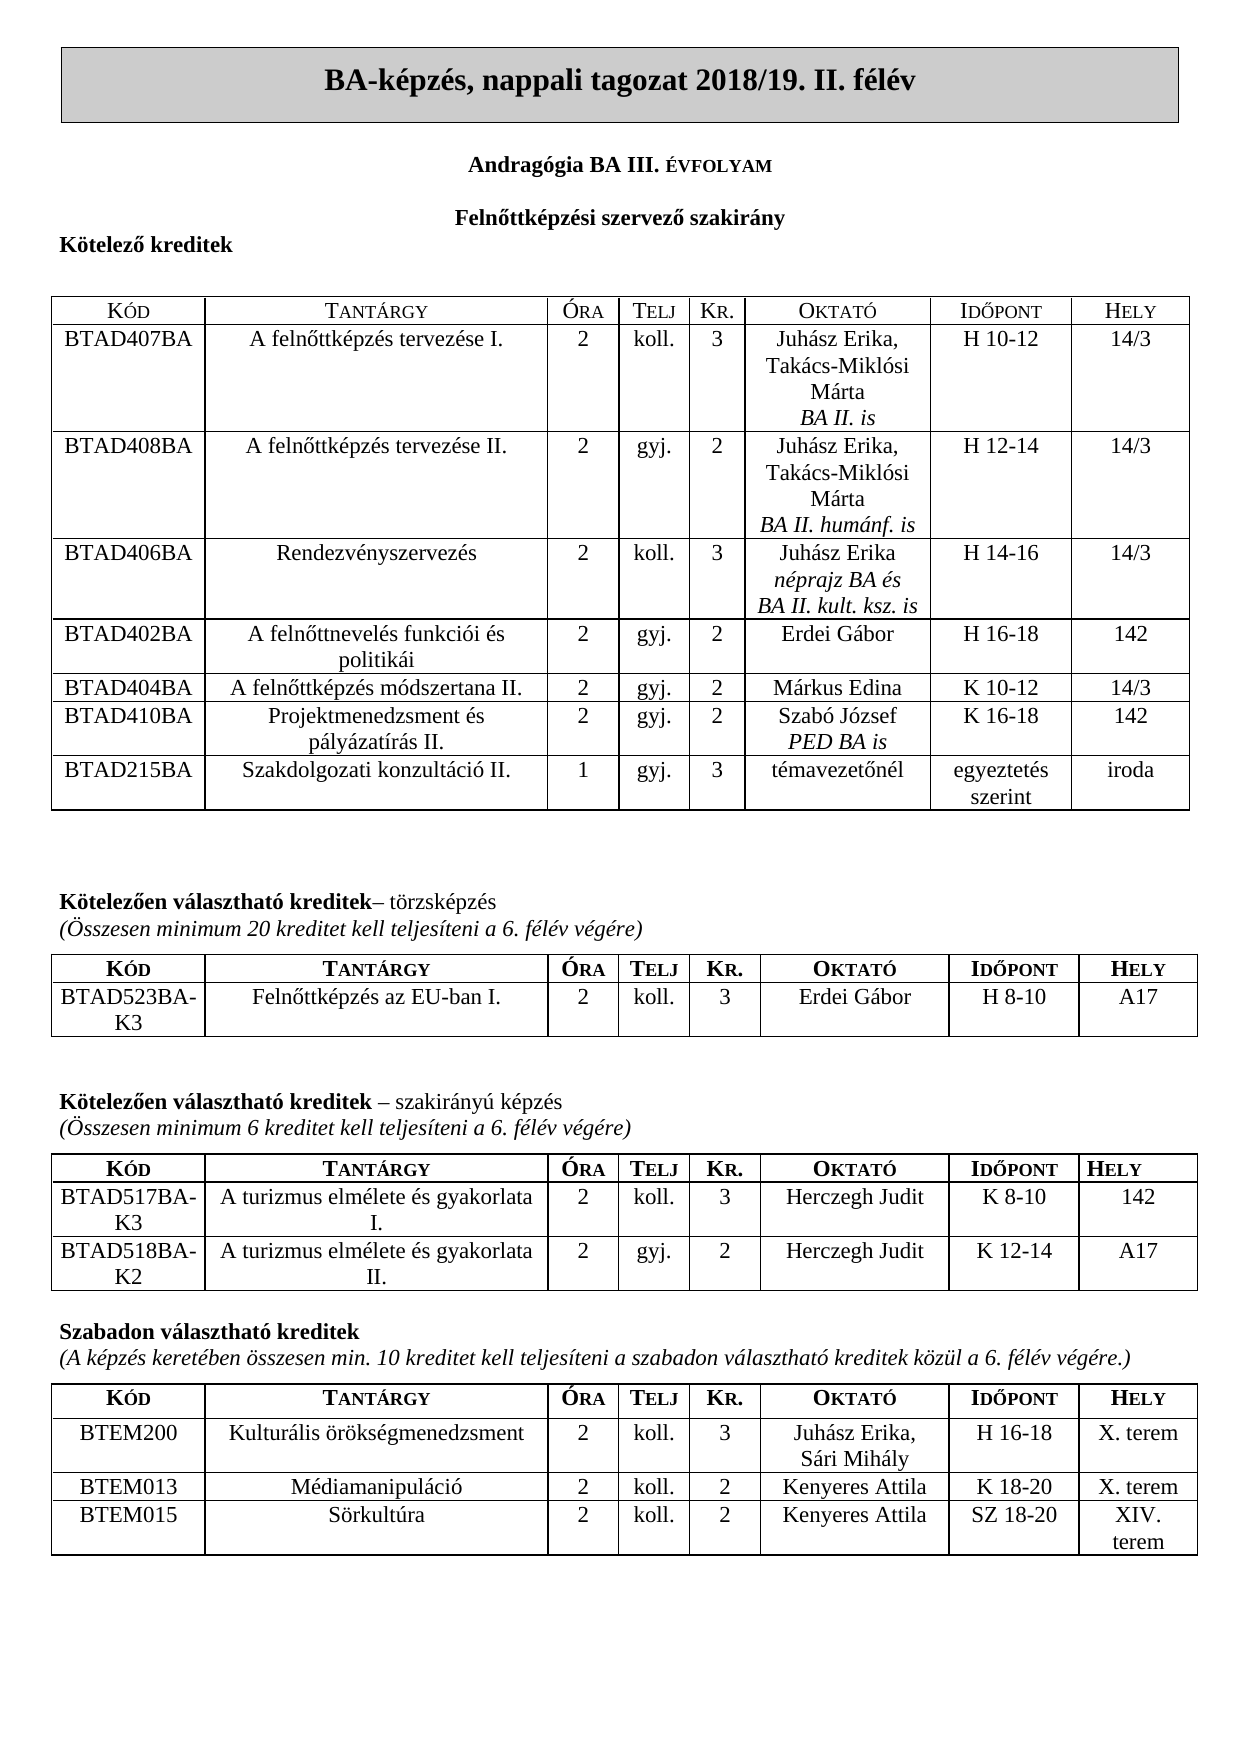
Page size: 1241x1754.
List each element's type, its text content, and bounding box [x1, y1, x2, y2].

table_cell 2 [549, 1419, 618, 1472]
table_cell BTAD523BA-K3 [52, 983, 204, 1036]
table_header Oktató [761, 955, 948, 981]
table_header Időpont [950, 1155, 1078, 1181]
table_header Oktató [761, 1385, 948, 1418]
text Kötelezően választható kreditek– törzsképzés [59, 888, 1181, 915]
table_cell 2 [549, 983, 618, 1036]
table_cell Herczegh Judit [761, 1237, 948, 1290]
table_cell K 12-14 [950, 1237, 1078, 1290]
table_cell Szabó József PED BA is [746, 702, 930, 755]
table_cell Felnőttképzés az EU-ban I. [206, 983, 547, 1036]
table_cell Juhász Erika, Takács-Miklósi Márta BA II. humánf. is [746, 432, 930, 538]
table_cell koll. [619, 1473, 689, 1500]
table_cell K 18-20 [950, 1473, 1078, 1500]
table_cell Juhász Erika, Sári Mihály [761, 1419, 948, 1472]
table_header Tantárgy [206, 955, 547, 981]
table_cell 142 [1072, 620, 1189, 673]
text (Összesen minimum 6 kreditet kell teljesíteni a 6. félév végére) [59, 1114, 1181, 1141]
table_cell Rendezvényszervezés [206, 539, 547, 618]
table_cell H 8-10 [950, 983, 1078, 1036]
table_header Telj [619, 1155, 689, 1181]
table_cell XIV. terem [1080, 1501, 1197, 1554]
table_header Időpont [950, 955, 1078, 981]
table_cell BTAD402BA [52, 619, 204, 673]
table_cell Kenyeres Attila [761, 1501, 948, 1554]
table_cell 3 [690, 1419, 760, 1472]
table_cell 2 [549, 1473, 618, 1500]
table_cell iroda [1072, 756, 1189, 809]
table_header Telj [619, 1385, 689, 1418]
table_header Időpont [931, 297, 1071, 324]
table_cell koll. [620, 325, 689, 431]
table_cell A felnőttképzés módszertana II. [206, 674, 547, 701]
table_cell 2 [548, 325, 618, 431]
table_cell BTEM013 [52, 1473, 204, 1500]
table_header Oktató [746, 297, 930, 324]
table_cell A felnőttképzés tervezése II. [206, 432, 547, 538]
table_cell BTAD404BA [52, 674, 204, 701]
table_header Telj [619, 955, 689, 981]
table_cell Projektmenedzsment és pályázatírás II. [206, 702, 547, 755]
table_cell 2 [690, 1473, 760, 1500]
table_cell K 8-10 [950, 1183, 1078, 1236]
table_cell 14/3 [1072, 432, 1189, 538]
table_header Hely [1080, 955, 1197, 981]
table_cell BTAD408BA [52, 432, 204, 538]
table_cell gyj. [620, 702, 689, 755]
table_cell Kulturális örökségmenedzsment [206, 1419, 547, 1472]
table_cell A turizmus elmélete és gyakorlata I. [206, 1183, 547, 1236]
table_cell H 16-18 [950, 1419, 1078, 1472]
table_cell koll. [620, 539, 689, 618]
text (A képzés keretében összesen min. 10 kreditet kell teljesíteni a szabadon választható kreditek közül a 6. félév végére.) [59, 1344, 1181, 1370]
table_cell gyj. [620, 674, 689, 701]
table_cell X. terem [1080, 1473, 1197, 1500]
table_cell A turizmus elmélete és gyakorlata II. [206, 1237, 547, 1290]
table_cell koll. [619, 1501, 689, 1554]
table_cell A17 [1080, 1237, 1197, 1290]
table_cell gyj. [620, 432, 689, 538]
table_cell BTAD518BA-K2 [52, 1237, 204, 1290]
table_cell Márkus Edina [746, 674, 930, 701]
table_cell gyj. [620, 756, 689, 809]
table_cell 3 [690, 539, 744, 618]
table_cell BTAD410BA [52, 702, 204, 755]
text Andragógia BA III. évfolyam [59, 152, 1181, 178]
table_cell A17 [1080, 983, 1197, 1036]
table_cell 3 [690, 983, 760, 1036]
table_cell BTEM015 [52, 1501, 204, 1554]
table_cell 2 [690, 432, 744, 538]
table_cell 14/3 [1072, 674, 1189, 701]
table_cell koll. [619, 1419, 689, 1472]
table_header Tantárgy [206, 297, 547, 324]
table_cell Erdei Gábor [761, 983, 948, 1036]
table_cell Szakdolgozati konzultáció II. [206, 756, 547, 809]
table_cell A felnőttképzés tervezése I. [206, 325, 547, 431]
table_header Óra [549, 1155, 618, 1181]
table_header Hely [1080, 1385, 1197, 1418]
table_cell Juhász Erika, Takács-Miklósi Márta BA II. is [746, 325, 930, 431]
table_cell 3 [690, 756, 744, 809]
table_cell 2 [548, 674, 618, 701]
table_cell A felnőttnevelés funkciói és politikái [206, 620, 547, 673]
table_cell X. terem [1080, 1419, 1197, 1472]
table_cell Juhász Erika néprajz BA és BA II. kult. ksz. is [746, 539, 930, 618]
table_cell Médiamanipuláció [206, 1473, 547, 1500]
table_cell egyeztetés szerint [931, 756, 1071, 809]
table_cell Herczegh Judit [761, 1183, 948, 1236]
table_header Óra [549, 955, 618, 981]
table_cell H 16-18 [931, 620, 1071, 673]
table_header Kód [52, 1155, 204, 1181]
table_header Kr. [690, 1385, 760, 1418]
table_header Kód [52, 1385, 204, 1418]
table_cell 2 [549, 1237, 618, 1290]
table_cell H 10-12 [931, 325, 1071, 431]
table_cell 2 [549, 1183, 618, 1236]
table_cell 3 [690, 325, 744, 431]
table_cell gyj. [619, 1237, 689, 1290]
text (Összesen minimum 20 kreditet kell teljesíteni a 6. félév végére) [59, 915, 1181, 941]
table_cell BTEM200 [52, 1419, 204, 1472]
text Felnőttképzési szervező szakirány [59, 204, 1181, 231]
table_header Hely [1080, 1155, 1197, 1181]
table_cell koll. [619, 1183, 689, 1236]
table_cell Sörkultúra [206, 1501, 547, 1554]
table_header Kr. [690, 955, 760, 981]
table_cell 142 [1072, 702, 1189, 755]
table_cell BTAD517BA-K3 [52, 1182, 204, 1236]
table_cell gyj. [620, 620, 689, 673]
table_cell K 10-12 [931, 674, 1071, 701]
table_cell SZ 18-20 [950, 1501, 1078, 1554]
table_cell 2 [548, 620, 618, 673]
table_cell BTAD407BA [52, 325, 204, 431]
table_header Kód [52, 297, 205, 324]
table_header Óra [548, 297, 619, 324]
table_cell BTAD215BA [52, 756, 204, 809]
table_header Kr. [690, 1155, 760, 1181]
table_header Időpont [950, 1385, 1078, 1418]
table_cell 2 [690, 1501, 760, 1554]
table_cell H 14-16 [931, 539, 1071, 618]
table_header Hely [1072, 297, 1189, 324]
table_cell 2 [548, 702, 618, 755]
table_cell 2 [548, 432, 618, 538]
table_header Oktató [761, 1155, 948, 1181]
table_cell 1 [548, 756, 618, 809]
table_header Telj [620, 297, 689, 324]
table_cell Kenyeres Attila [761, 1473, 948, 1500]
table_cell 2 [690, 620, 744, 673]
table_cell 2 [549, 1501, 618, 1554]
table_cell 142 [1080, 1183, 1197, 1236]
table_cell BTAD406BA [52, 539, 204, 618]
table_header Tantárgy [206, 1385, 547, 1418]
table_cell 2 [690, 674, 744, 701]
table_cell koll. [619, 983, 689, 1036]
table_header Kr. [690, 297, 745, 324]
table_header Óra [549, 1385, 618, 1418]
table_cell 14/3 [1072, 325, 1189, 431]
table_cell 2 [690, 1237, 760, 1290]
table_header Tantárgy [206, 1155, 547, 1181]
table_cell 2 [548, 539, 618, 618]
table_cell Erdei Gábor [746, 620, 930, 673]
table_cell K 16-18 [931, 702, 1071, 755]
table_cell témavezetőnél [746, 756, 930, 809]
table_cell 3 [690, 1183, 760, 1236]
text Kötelező kreditek [59, 231, 1181, 257]
table_cell 14/3 [1072, 539, 1189, 618]
table_cell 2 [690, 702, 744, 755]
text Kötelezően választható kreditek – szakirányú képzés [59, 1088, 1181, 1114]
text Szabadon választható kreditek [59, 1318, 1181, 1344]
table_header Kód [52, 955, 204, 981]
table_cell H 12-14 [931, 432, 1071, 538]
